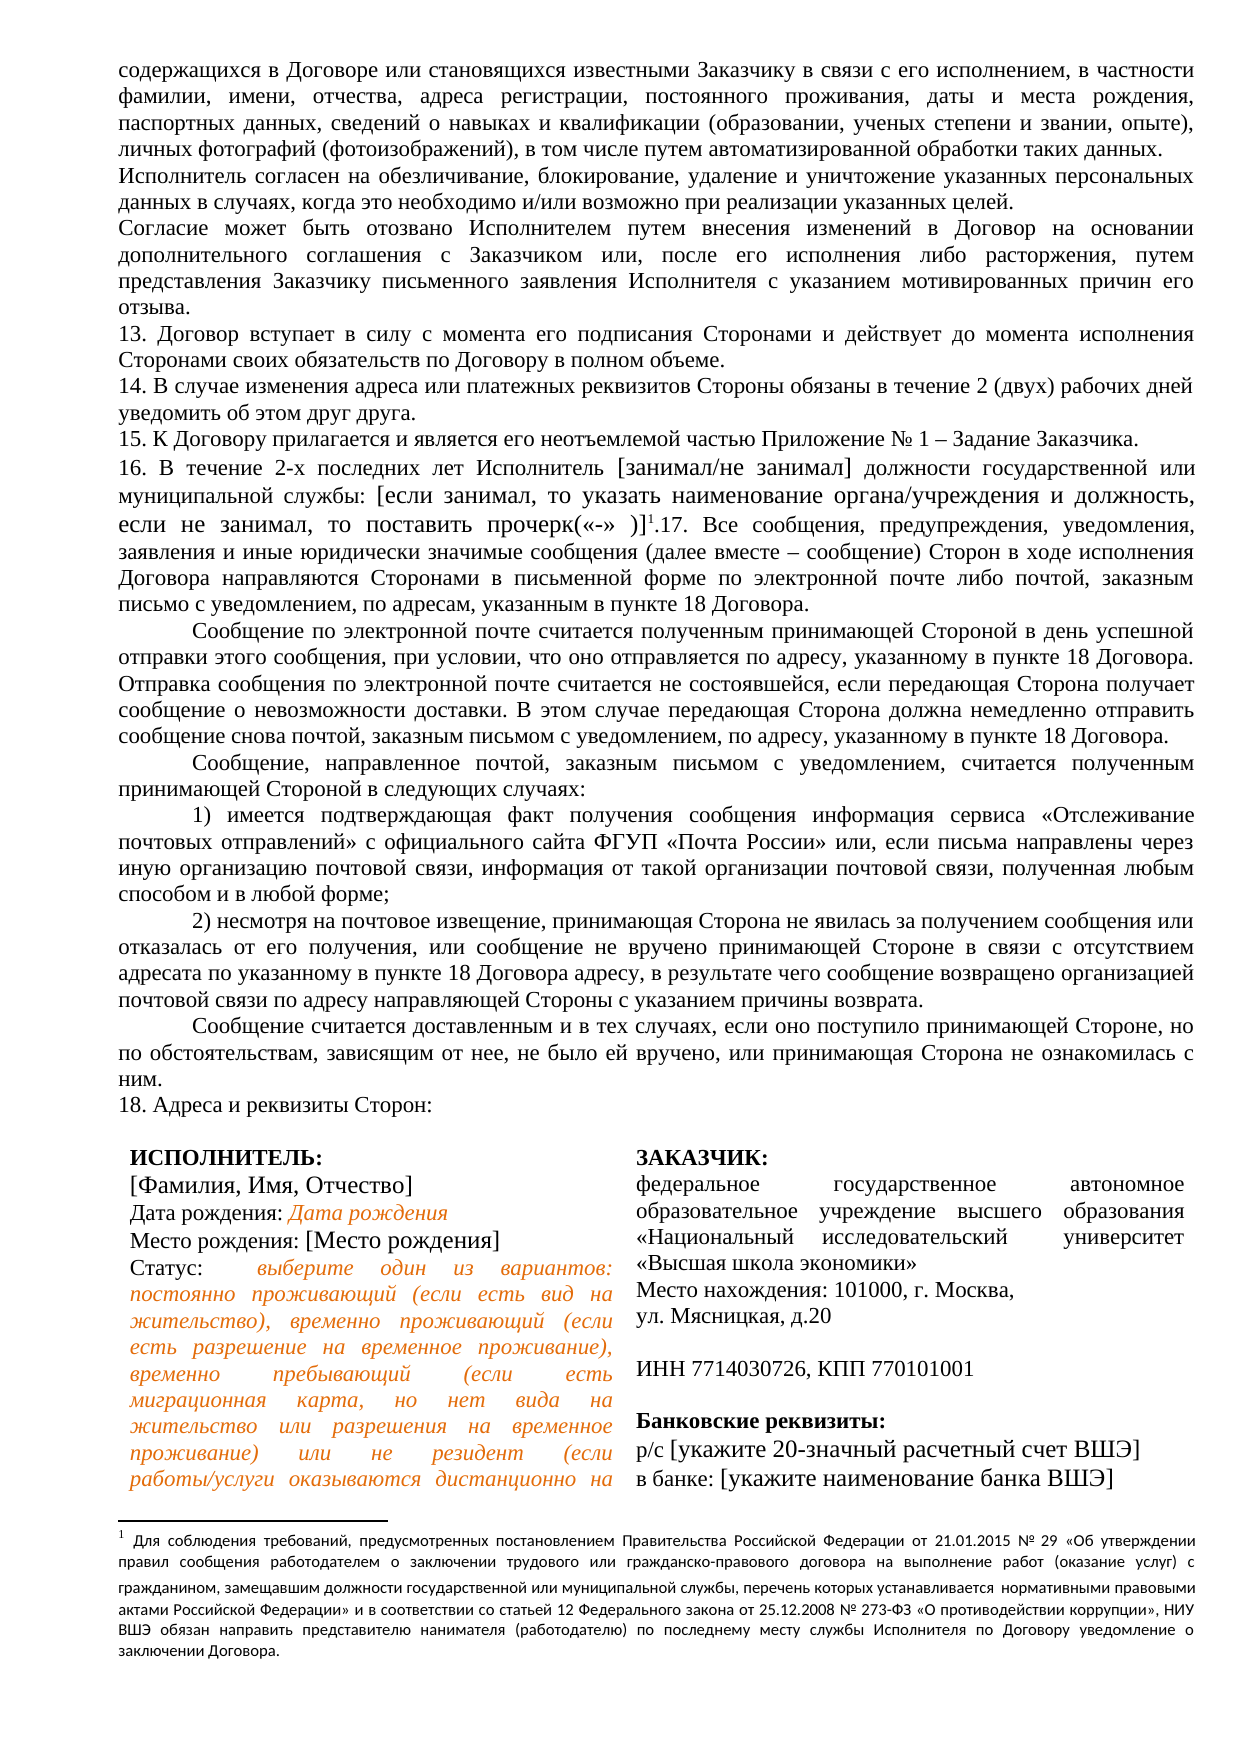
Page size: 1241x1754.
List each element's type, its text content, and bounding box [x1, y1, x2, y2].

text 13. Договор вступает в силу с момента его подписания Сторонами и действует до момента исполнения Сторонами своих обязательств по Договору в полном объеме. [118, 320, 1196, 372]
text 18. Адреса и реквизиты Сторон: [118, 1091, 1196, 1118]
text 15. К Договору прилагается и является его неотъемлемой частью Приложение № 1 – Задание Заказчика. [118, 425, 1196, 452]
text 16. В течение 2-х последних лет Исполнитель должности государственной или муниципальной службы: .17. Все сообщения, предупреждения, уведомления, заявления и иные юридически значимые сообщения (далее вместе – сообщение) Сторон в ходе исполнения Договора направляются Сторонами в письменной форме по электронной почте либо почтой, заказным письмо с уведомлением, по адресам, указанным в пункте 18 Договора. [118, 452, 1196, 617]
text Сообщение по электронной почте считается полученным принимающей Стороной в день успешной отправки этого сообщения, при условии, что оно отправляется по адресу, указанному в пункте 18 Договора. Отправка сообщения по электронной почте считается не состоявшейся, если передающая Сторона получает сообщение о невозможности доставки. В этом случае передающая Сторона должна немедленно отправить сообщение снова почтой, заказным письмом с уведомлением, по адресу, указанному в пункте 18 Договора. [118, 617, 1196, 749]
text 14. В случае изменения адреса или платежных реквизитов Стороны обязаны в течение 2 (двух) рабочих дней уведомить об этом друг друга. [118, 372, 1196, 425]
text Исполнитель согласен на обезличивание, блокирование, удаление и уничтожение указанных персональных данных в случаях, когда это необходимо и/или возможно при реализации указанных целей. [118, 162, 1196, 214]
text Сообщение, направленное почтой, заказным письмом с уведомлением, считается полученным принимающей Стороной в следующих случаях: [118, 749, 1196, 801]
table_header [118, 1144, 624, 1491]
text 1) имеется подтверждающая факт получения сообщения информация сервиса «Отслеживание почтовых отправлений» с официального сайта ФГУП «Почта России» или, если письма направлены через иную организацию почтовой связи, информация от такой организации почтовой связи, полученная любым способом и в любой форме; [118, 801, 1196, 907]
text Сообщение считается доставленным и в тех случаях, если оно поступило принимающей Стороне, но по обстоятельствам, зависящим от нее, не было ей вручено, или принимающая Сторона не ознакомилась с ним. [118, 1012, 1196, 1091]
text Согласие может быть отозвано Исполнителем путем внесения изменений в Договор на основании дополнительного соглашения с Заказчиком или, после его исполнения либо расторжения, путем представления Заказчику письменного заявления Исполнителя с указанием мотивированных причин его отзыва. [118, 214, 1196, 320]
text 2) несмотря на почтовое извещение, принимающая Сторона не явилась за получением сообщения или отказалась от его получения, или сообщение не вручено принимающей Стороне в связи с отсутствием адресата по указанному в пункте 18 Договора адресу, в результате чего сообщение возвращено организацией почтовой связи по адресу направляющей Стороны с указанием причины возврата. [118, 907, 1196, 1012]
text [118, 56, 1196, 162]
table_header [625, 1144, 1196, 1491]
